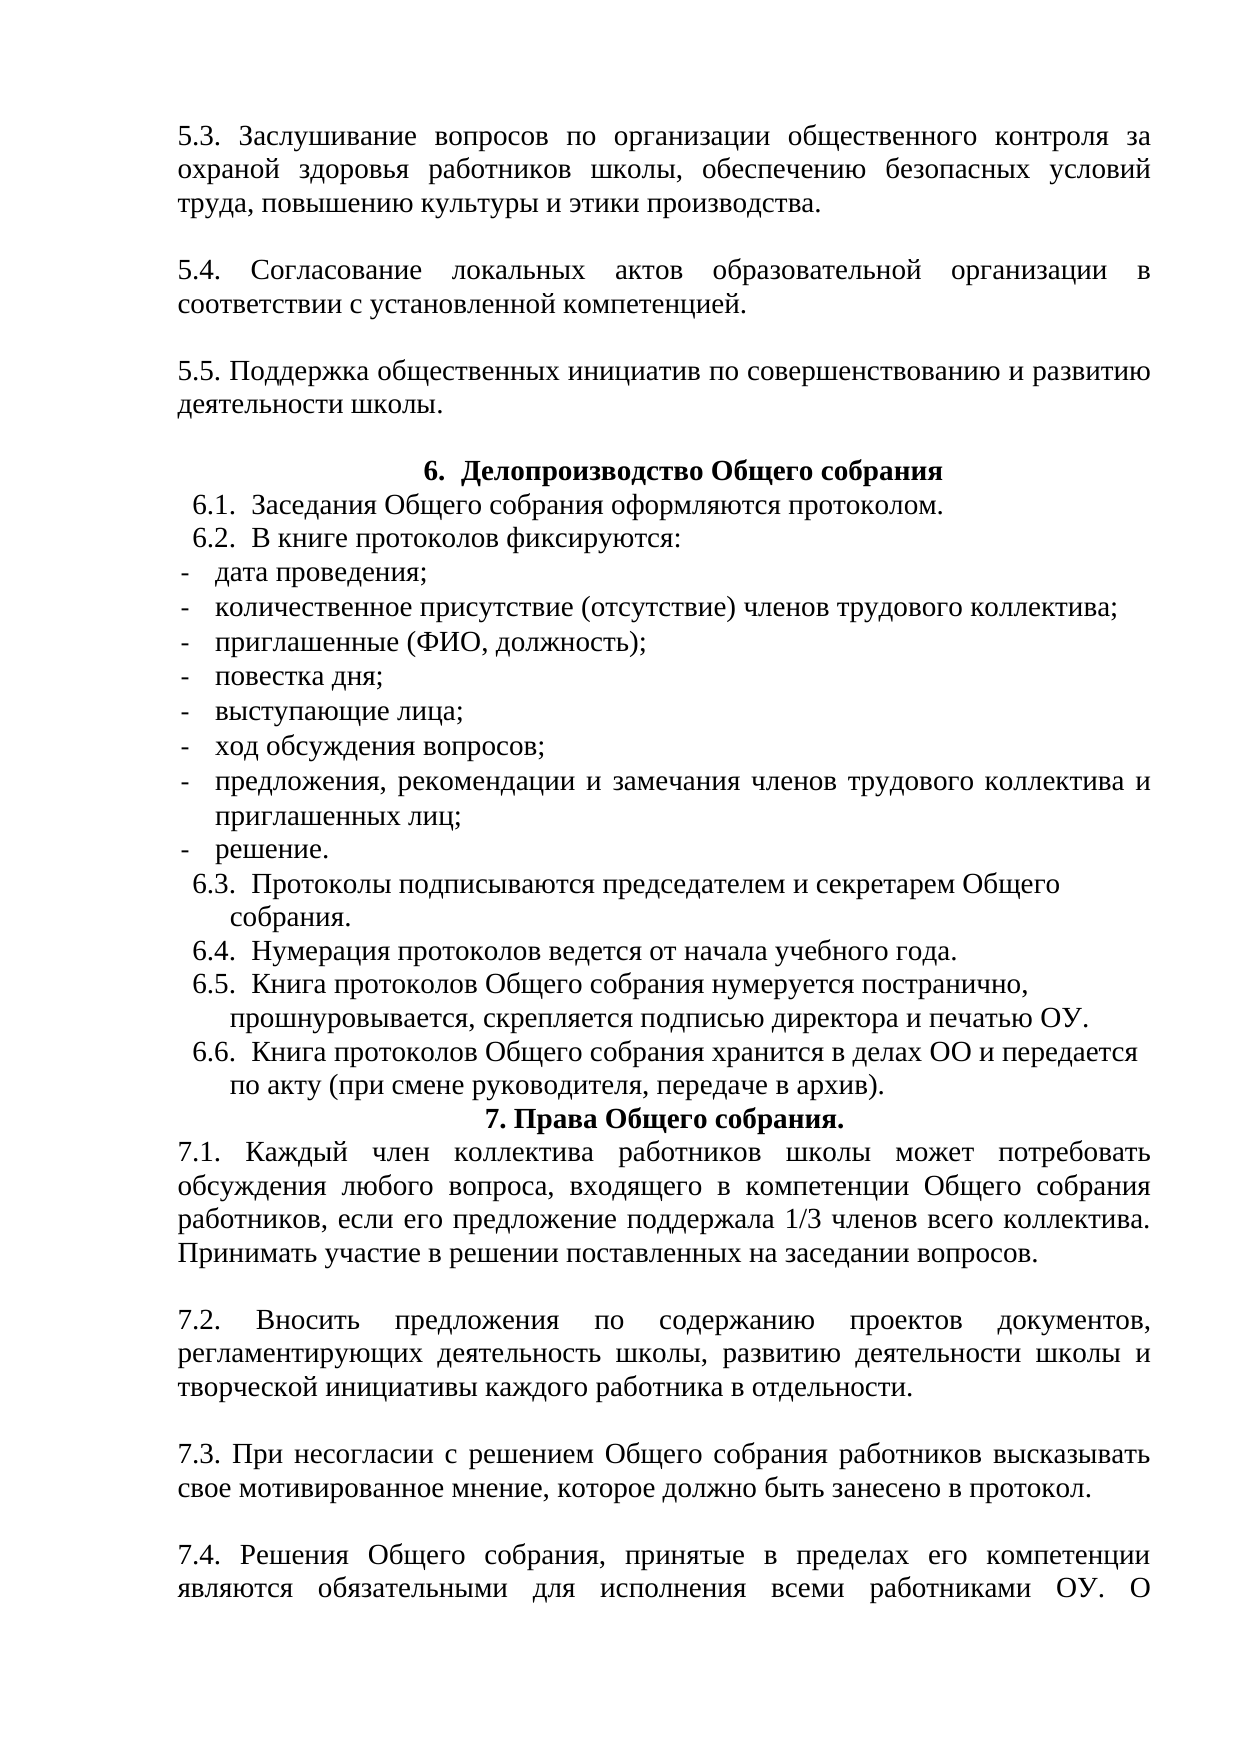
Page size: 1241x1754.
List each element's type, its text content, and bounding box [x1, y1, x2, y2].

list Протоколы подписываются председателем и секретарем Общего собрания. [192, 866, 1152, 933]
text 7.1. Каждый член коллектива работников школы может потребовать обсуждения любого вопроса, входящего в компетенции Общего собрания работников, если его предложение поддержала 1/3 членов всего коллектива. Принимать участие в решении поставленных на заседании вопросов. [177, 1134, 1152, 1268]
list Нумерация протоколов ведется от начала учебного года. [192, 933, 1152, 967]
text 5.4. Согласование локальных актов образовательной организации в соответствии с установленной компетенцией. [177, 252, 1152, 319]
list ход обсуждения вопросов; [177, 728, 1152, 763]
text 7.3. При несогласии с решением Общего собрания работников высказывать свое мотивированное мнение, которое должно быть занесено в протокол. [177, 1436, 1152, 1503]
text 7. Права Общего собрания. [177, 1101, 1152, 1134]
list Заседания Общего собрания оформляются протоколом. [192, 487, 1152, 521]
text 5.3. Заслушивание вопросов по организации общественного контроля за охраной здоровья работников школы, обеспечению безопасных условий труда, повышению культуры и этики производства. [177, 118, 1152, 219]
list Книга протоколов Общего собрания хранится в делах ОО и передается по акту (при смене руководителя, передаче в архив). [192, 1034, 1152, 1101]
list количественное присутствие (отсутствие) членов трудового коллектива; [177, 589, 1152, 624]
text 5.5. Поддержка общественных инициатив по совершенствованию и развитию деятельности школы. [177, 353, 1152, 420]
list В книге протоколов фиксируются: [192, 521, 1152, 554]
list предложения, рекомендации и замечания членов трудового коллектива и приглашенных лиц; [177, 763, 1152, 831]
list приглашенные (ФИО, должность); [177, 624, 1152, 658]
list выступающие лица; [177, 693, 1152, 728]
list Делопроизводство Общего собрания [215, 453, 1152, 487]
list повестка дня; [177, 658, 1152, 693]
text 7.2. Вносить предложения по содержанию проектов документов, регламентирующих деятельность школы, развитию деятельности школы и творческой инициативы каждого работника в отдельности. [177, 1302, 1152, 1403]
list Книга протоколов Общего собрания нумеруется постранично, прошнуровывается, скрепляется подписью директора и печатью ОУ. [192, 967, 1152, 1034]
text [177, 1537, 1152, 1604]
list дата проведения; [177, 554, 1152, 589]
list решение. [177, 831, 1152, 866]
